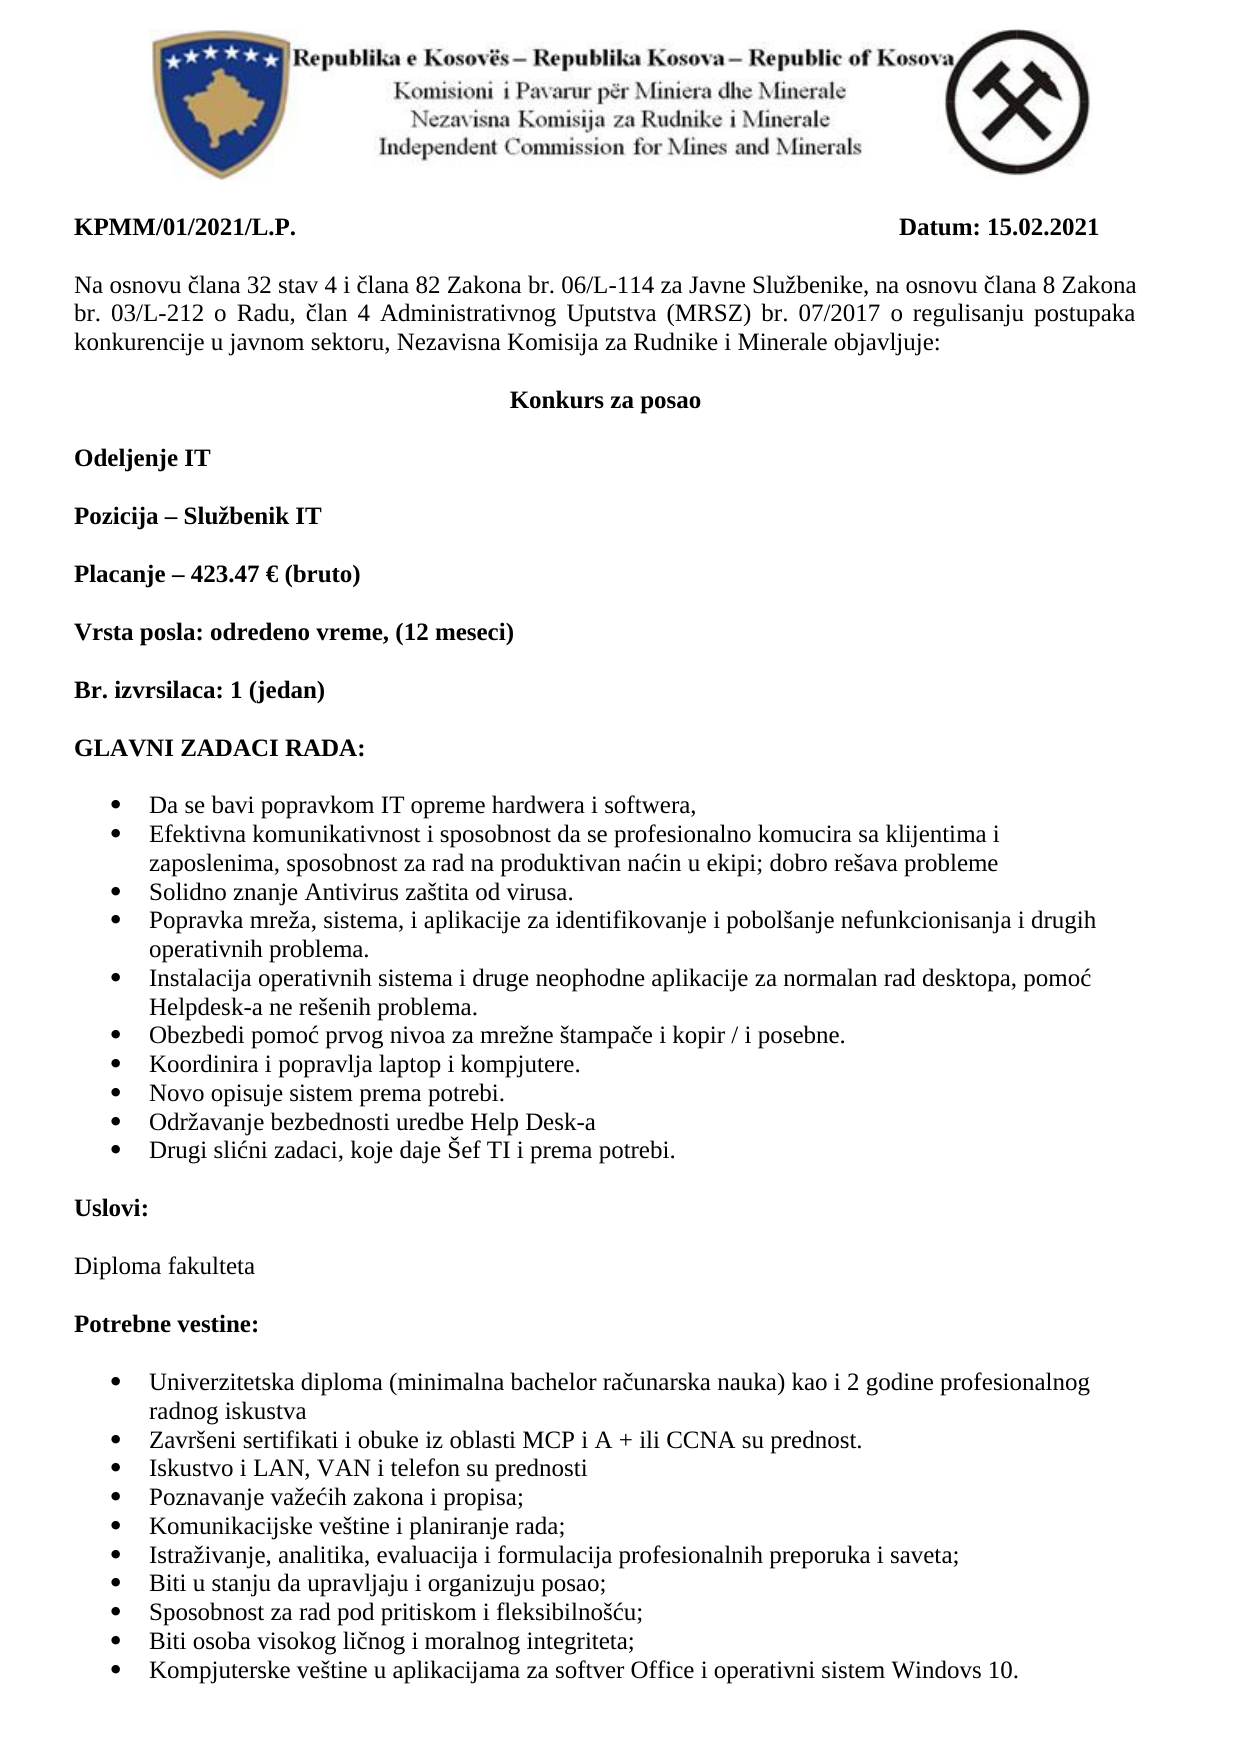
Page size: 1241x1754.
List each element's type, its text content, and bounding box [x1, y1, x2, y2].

list Završeni sertifikati i obuke iz oblasti MCP i A + ili CCNA su prednost. [111, 1425, 1137, 1453]
text GLAVNI ZADACI RADA: [74, 733, 1137, 761]
list Novo opisuje sistem prema potrebi. [111, 1078, 1137, 1107]
text KPMM/01/2021/L.P. Datum: 15.02.2021 [74, 212, 1137, 241]
text Br. izvrsilaca: 1 (jedan) [74, 675, 1137, 703]
list Istraživanje, analitika, evaluacija i formulacija profesionalnih preporuka i saveta; [111, 1540, 1137, 1568]
list Biti osoba visokog ličnog i moralnog integriteta; [111, 1626, 1137, 1655]
list Instalacija operativnih sistema i druge neophodne aplikacije za normalan rad desktopa, pomoć Helpdesk-a ne rešenih problema. [111, 963, 1137, 1021]
text Uslovi: [74, 1193, 1137, 1222]
list Koordinira i popravlja laptop i kompjutere. [111, 1049, 1137, 1078]
text Konkurs za posao [74, 385, 1137, 414]
list Iskustvo i LAN, VAN i telefon su prednosti [111, 1453, 1137, 1482]
text Na osnovu člana 32 stav 4 i člana 82 Zakona br. 06/L-114 za Javne Službenike, na osnovu člana 8 Zakona br. 03/L-212 o Radu, član 4 Administrativnog Uputstva (MRSZ) br. 07/2017 o regulisanju postupaka konkurencije u javnom sektoru, Nezavisna Komisija za Rudnike i Minerale objavljuje: [74, 270, 1137, 356]
text Potrebne vestine: [74, 1309, 1137, 1338]
list Poznavanje važećih zakona i propisa; [111, 1482, 1137, 1511]
list Biti u stanju da upravljaju i organizuju posao; [111, 1568, 1137, 1597]
list Kompjuterske veštine u aplikacijama za softver Office i operativni sistem Windovs 10. [111, 1655, 1137, 1683]
text Pozicija – Službenik IT [74, 501, 1137, 530]
text Diploma fakulteta [74, 1251, 1137, 1280]
list Održavanje bezbednosti uredbe Help Desk-a [111, 1107, 1137, 1136]
list Drugi slićni zadaci, koje daje Šef TI i prema potrebi. [111, 1136, 1137, 1164]
text Odeljenje IT [74, 443, 1137, 472]
list Univerzitetska diploma (minimalna bachelor računarska nauka) kao i 2 godine profesionalnog radnog iskustva [111, 1367, 1137, 1425]
text Placanje – 423.47 € (bruto) [74, 559, 1137, 588]
list Komunikacijske veštine i planiranje rada; [111, 1511, 1137, 1540]
picture [148, 29, 1093, 183]
list Efektivna komunikativnost i sposobnost da se profesionalno komucira sa klijentima i zaposlenima, sposobnost za rad na produktivan naćin u ekipi; dobro rešava probleme [111, 819, 1137, 877]
text Vrsta posla: odredeno vreme, (12 meseci) [74, 617, 1137, 646]
list Obezbedi pomoć prvog nivoa za mrežne štampače i kopir / i posebne. [111, 1021, 1137, 1049]
list Sposobnost za rad pod pritiskom i fleksibilnošću; [111, 1597, 1137, 1626]
list Da se bavi popravkom IT opreme hardwera i softwera, [111, 791, 1137, 819]
list Popravka mreža, sistema, i aplikacije za identifikovanje i pobolšanje nefunkcionisanja i drugih operativnih problema. [111, 906, 1137, 963]
list Solidno znanje Antivirus zaštita od virusa. [111, 877, 1137, 906]
